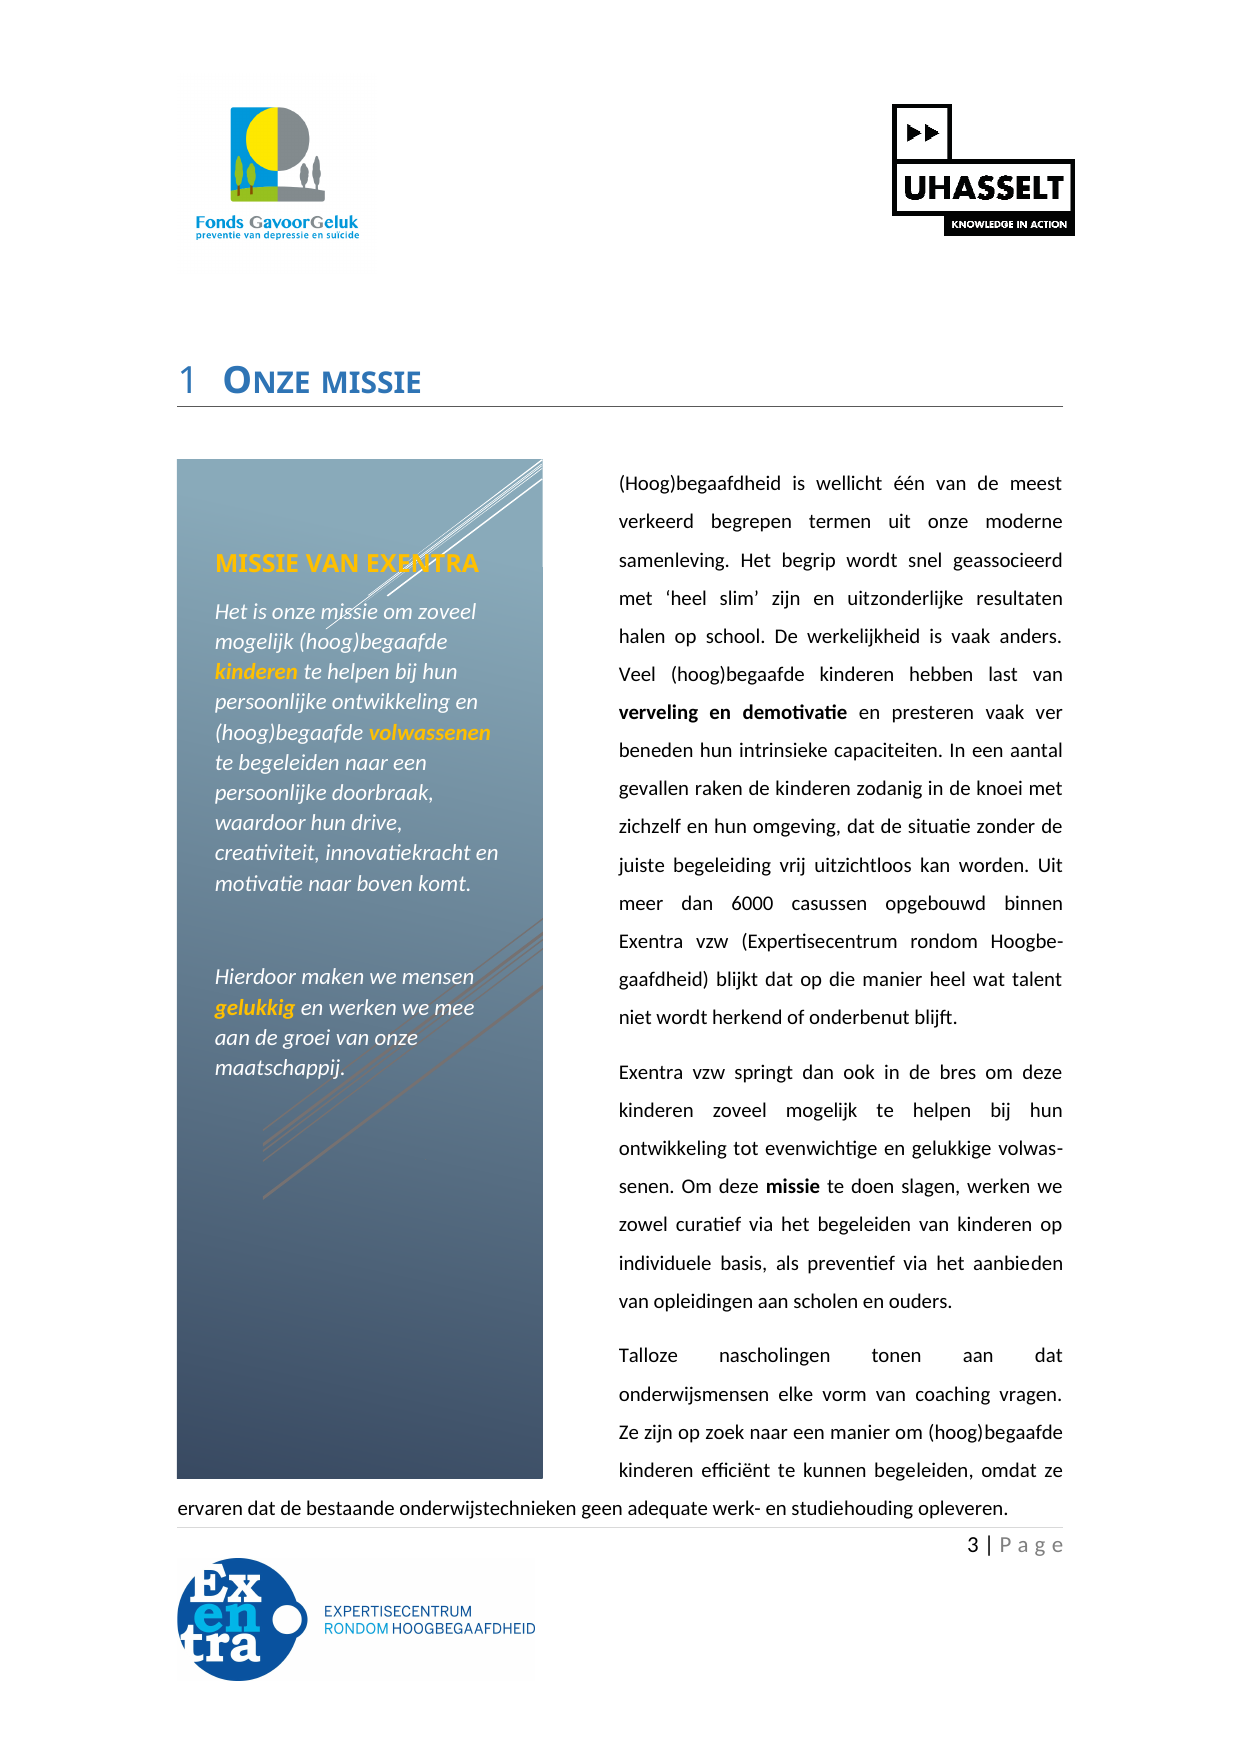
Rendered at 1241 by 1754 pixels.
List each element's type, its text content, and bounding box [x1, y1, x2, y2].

picture [177, 73, 378, 274]
subtitle Onze missie [177, 353, 1063, 406]
text (Hoog)begaafdheid is wellicht één van de meest verkeerd begrepen termen uit onze moderne samenleving. Het begrip wordt snel geassocieerd met ‘heel slim’ zijn en uitzonderlijke resultaten halen op school. De werkelijkheid is vaak anders. Veel (hoog)begaafde kinderen hebben last van verveling en demotivatie en presteren vaak ver beneden hun intrinsieke capaciteiten. In een aantal gevallen raken de kinderen zodanig in de knoei met zichzelf en hun omgeving, dat de situatie zonder de juiste begeleiding vrij uitzichtloos kan worden. Uit meer dan 6000 casussen opgebouwd binnen Exentra vzw (Expertisecentrum rondom Hoogbegaafdheid) blijkt dat op die manier heel wat talent niet wordt herkend of onderbenut blijft. [543, 471, 1063, 1030]
text Exentra vzw springt dan ook in de bres om deze kinderen zoveel mogelijk te helpen bij hun ontwikkeling tot evenwichtige en gelukkige volwassenen. Om deze missie te doen slagen, werken we zowel curatief via het begeleiden van kinderen op individuele basis, als preventief via het aanbieden van opleidingen aan scholen en ouders. [543, 1059, 1063, 1313]
picture [177, 1558, 535, 1681]
text Talloze nascholingen tonen aan dat onderwijsmensen elke vorm van coaching vragen. Ze zijn op zoek naar een manier om (hoog)begaafde kinderen efficiënt te kunnen begeleiden, omdat ze ervaren dat de bestaande onderwijstechnieken geen adequate werk- en studiehouding opleveren. [177, 1343, 1063, 1521]
picture [892, 104, 1075, 236]
